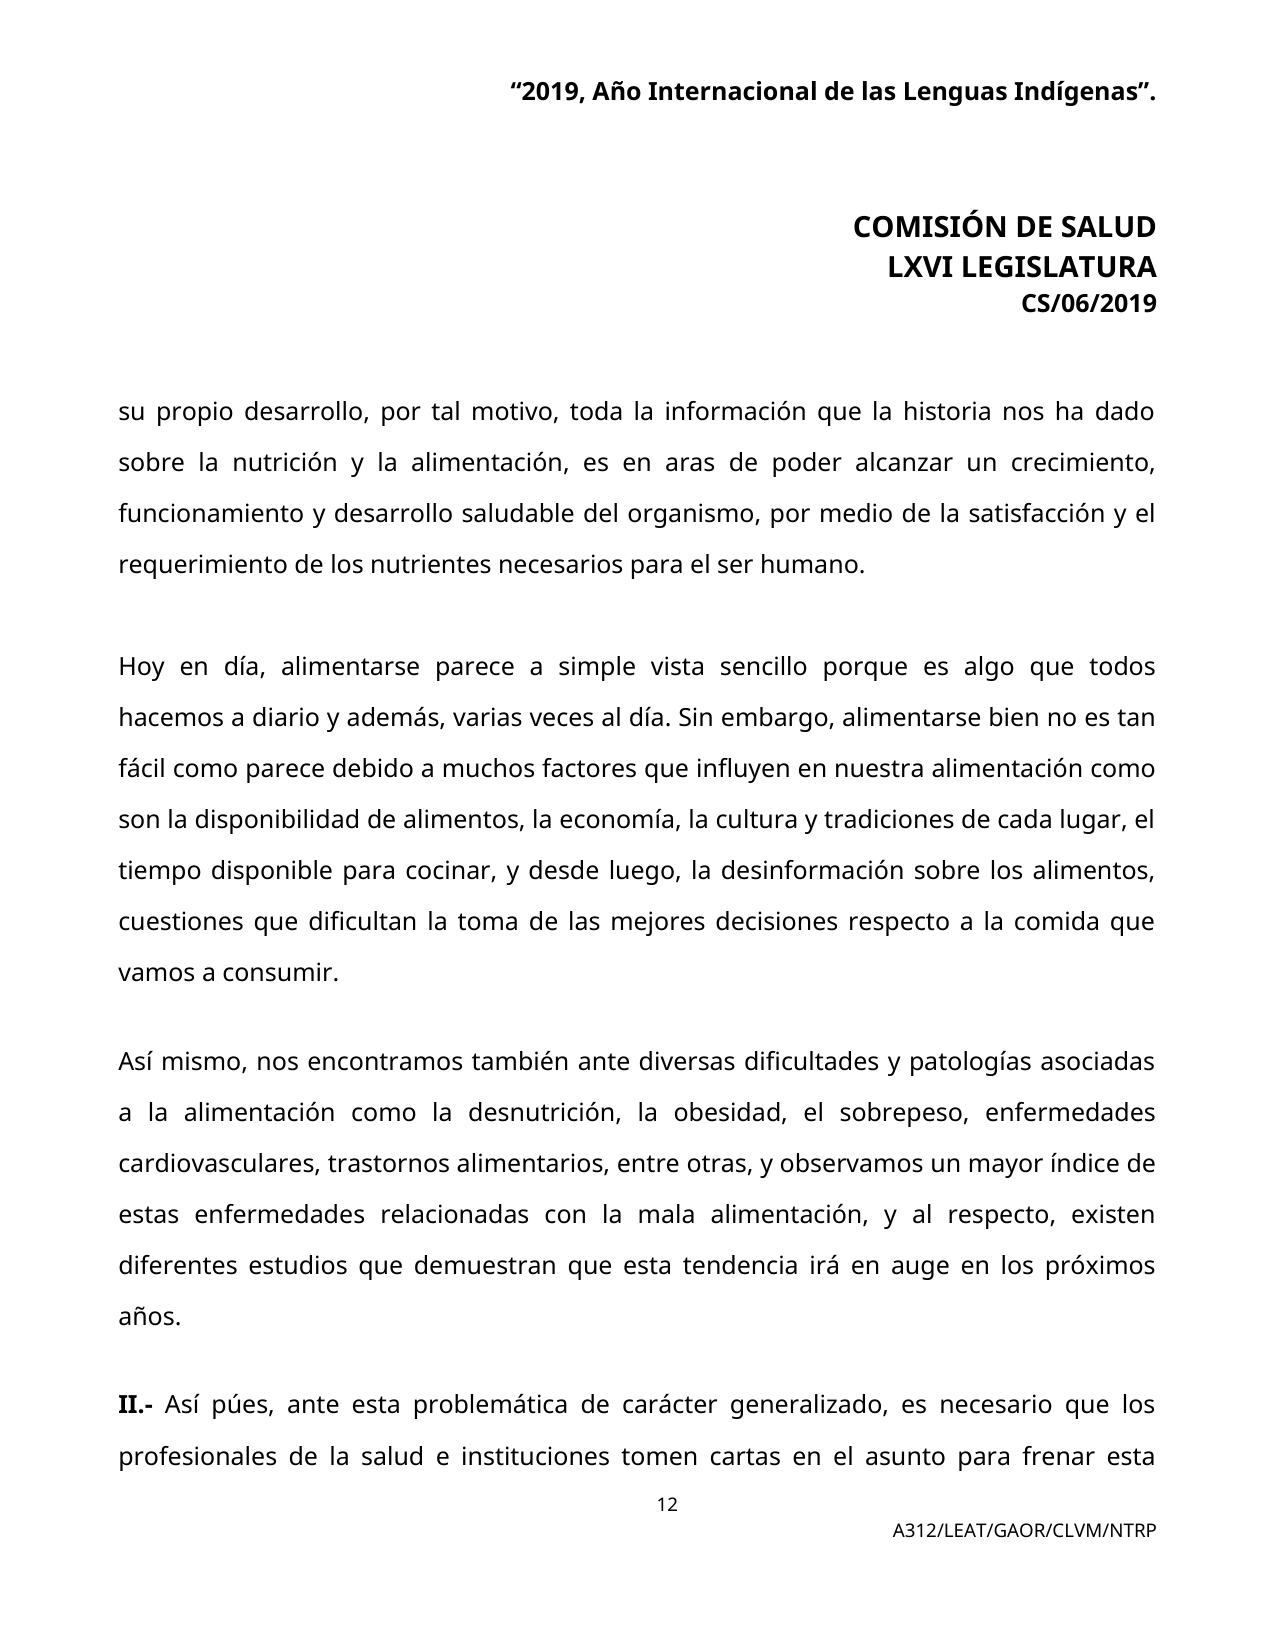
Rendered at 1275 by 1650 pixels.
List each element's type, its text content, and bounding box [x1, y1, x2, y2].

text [118, 1387, 1157, 1472]
text Así mismo, nos encontramos también ante diversas dificultades y patologías asociadas a la alimentación como la desnutrición, la obesidad, el sobrepeso, enfermedades cardiovasculares, trastornos alimentarios, entre otras, y observamos un mayor índice de estas enfermedades relacionadas con la mala alimentación, y al respecto, existen diferentes estudios que demuestran que esta tendencia irá en auge en los próximos años. [118, 1043, 1157, 1333]
text Hoy en día, alimentarse parece a simple vista sencillo porque es algo que todos hacemos a diario y además, varias veces al día. Sin embargo, alimentarse bien no es tan fácil como parece debido a muchos factores que influyen en nuestra alimentación como son la disponibilidad de alimentos, la economía, la cultura y tradiciones de cada lugar, el tiempo disponible para cocinar, y desde luego, la desinformación sobre los alimentos, cuestiones que dificultan la toma de las mejores decisiones respecto a la comida que vamos a consumir. [118, 648, 1157, 989]
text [118, 393, 1157, 581]
